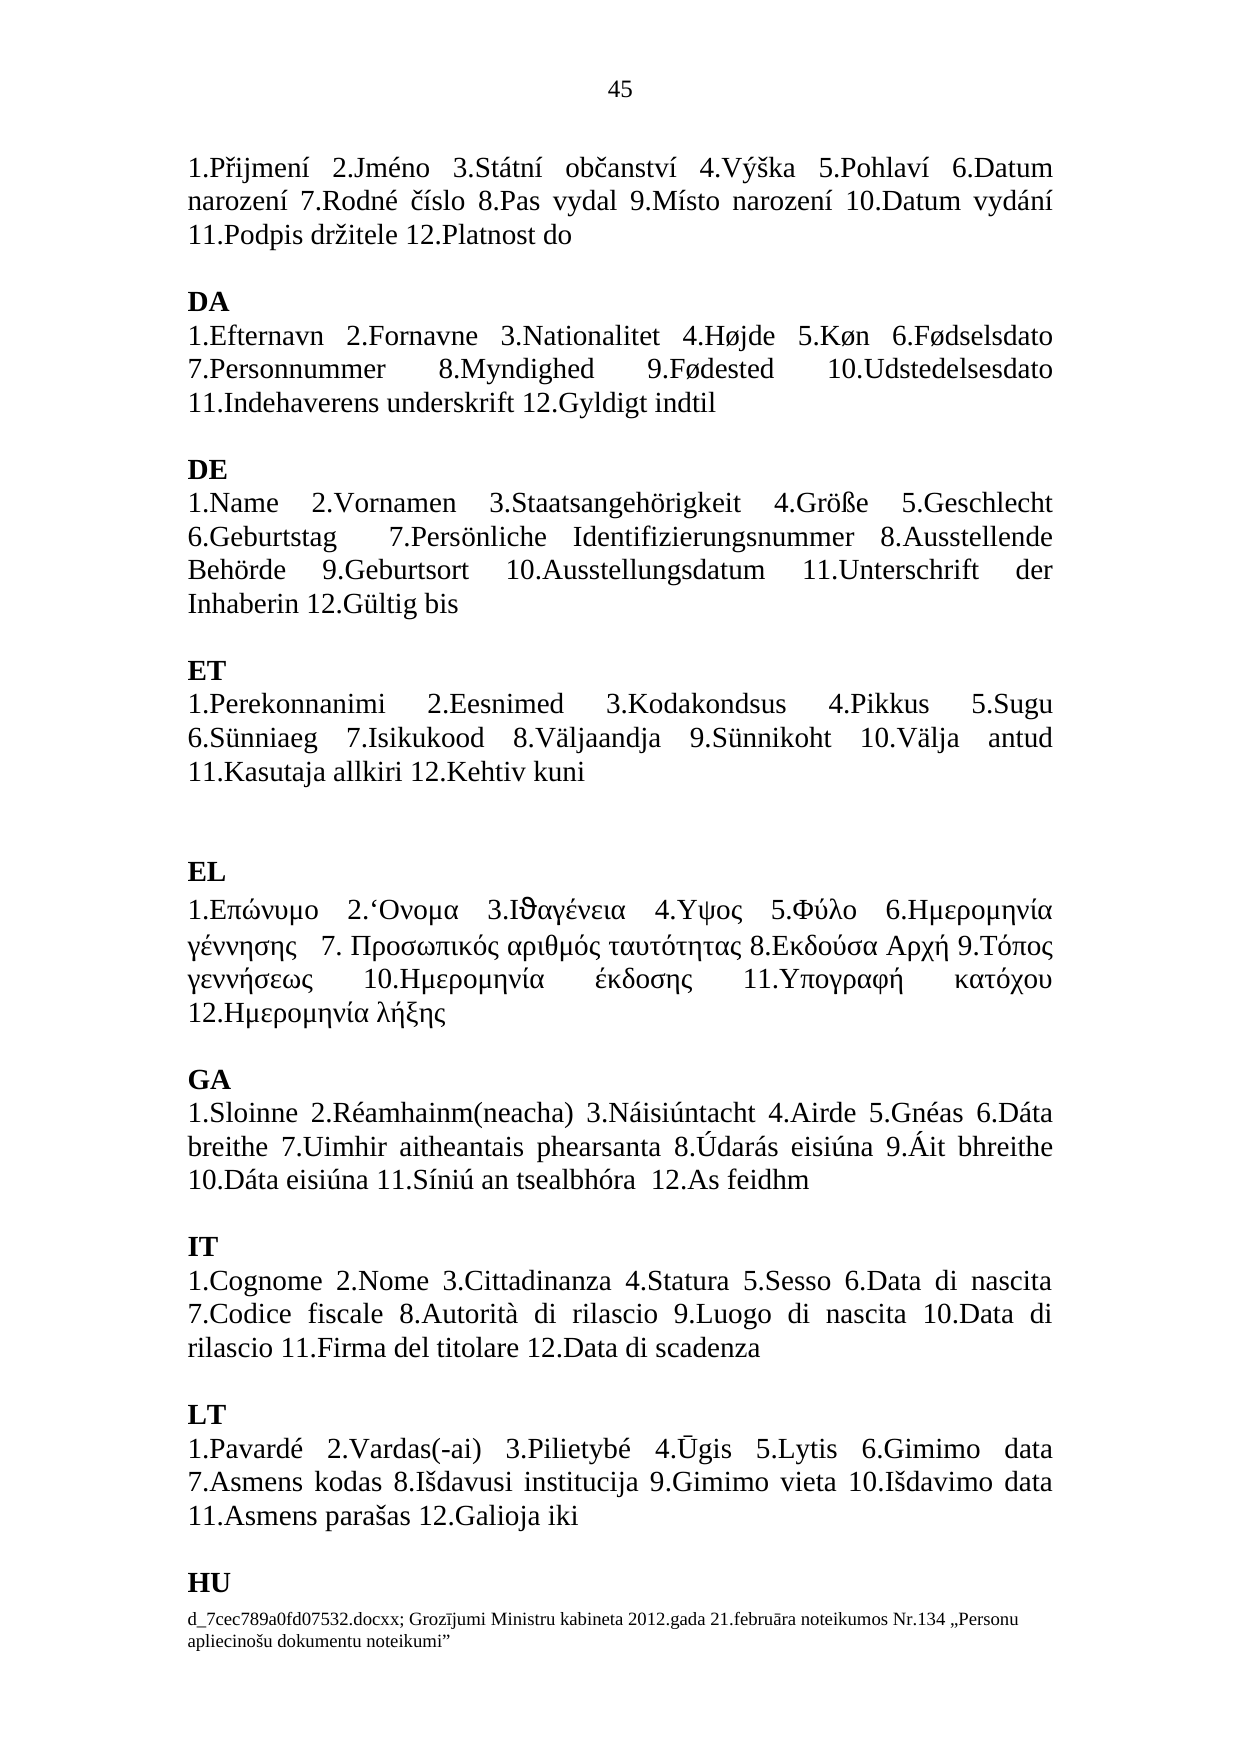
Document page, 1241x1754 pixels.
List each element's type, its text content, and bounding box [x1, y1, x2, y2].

text 1.Name 2.Vornamen 3.Staatsangehörigkeit 4.Größe 5.Geschlecht 6.Geburtstag 7.Persönliche Identifizierungsnummer 8.Ausstellende Behörde 9.Geburtsort 10.Ausstellungsdatum 11.Unterschrift der Inhaberin 12.Gültig bis [187, 485, 1053, 619]
text 1.Επώνυμο 2.‘Ονομα 3.Ιϑαγένεια 4.Υψος 5.Φύλο 6.Ημερομηνία γέννησης 7. Προσωπικός αριθμός ταυτότητας 8.Εκδούσα Αρχή 9.Τόπος γεννήσεως 10.Ημερομηνία έκδοσης 11.Υπογραφή κατόχου 12.Ημερομηνία λήξης [187, 888, 1053, 1028]
text 1.Perekonnanimi 2.Eesnimed 3.Kodakondsus 4.Pikkus 5.Sugu 6.Sünniaeg 7.Isikukood 8.Väljaandja 9.Sünnikoht 10.Välja antud 11.Kasutaja allkiri 12.Kehtiv kuni [187, 687, 1053, 787]
text LT [187, 1397, 1053, 1431]
text IT [187, 1196, 1053, 1263]
text 1.Pavardé 2.Vardas(-ai) 3.Pilietybé 4.Ūgis 5.Lytis 6.Gimimo data 7.Asmens kodas 8.Išdavusi institucija 9.Gimimo vieta 10.Išdavimo data 11.Asmens parašas 12.Galioja iki [187, 1431, 1053, 1531]
text GA [187, 1028, 1053, 1095]
text ET [187, 619, 1053, 687]
text DE [187, 452, 1053, 485]
text 1.Cognome 2.Nome 3.Cittadinanza 4.Statura 5.Sesso 6.Data di nascita 7.Codice fiscale 8.Autorità di rilascio 9.Luogo di nascita 10.Data di rilascio 11.Firma del titolare 12.Data di scadenza [187, 1263, 1053, 1364]
text 1.Přijmení 2.Jméno 3.Státní občanství 4.Výška 5.Pohlaví 6.Datum narození 7.Rodné číslo 8.Pas vydal 9.Místo narození 10.Datum vydání 11.Podpis držitele 12.Platnost do [187, 150, 1053, 251]
text 1.Efternavn 2.Fornavne 3.Nationalitet 4.Højde 5.Køn 6.Fødselsdato 7.Personnummer 8.Myndighed 9.Fødested 10.Udstedelsesdato 11.Indehaverens underskrift 12.Gyldigt indtil [187, 318, 1053, 418]
text HU [187, 1565, 1053, 1598]
text DA [187, 284, 1053, 318]
text EL [187, 854, 1053, 888]
text 1.Sloinne 2.Réamhainm(neacha) 3.Náisiúntacht 4.Airde 5.Gnéas 6.Dáta breithe 7.Uimhir aitheantais phearsanta 8.Údarás eisiúna 9.Áit bhreithe 10.Dáta eisiúna 11.Síniú an tsealbhóra 12.As feidhm [187, 1095, 1053, 1196]
